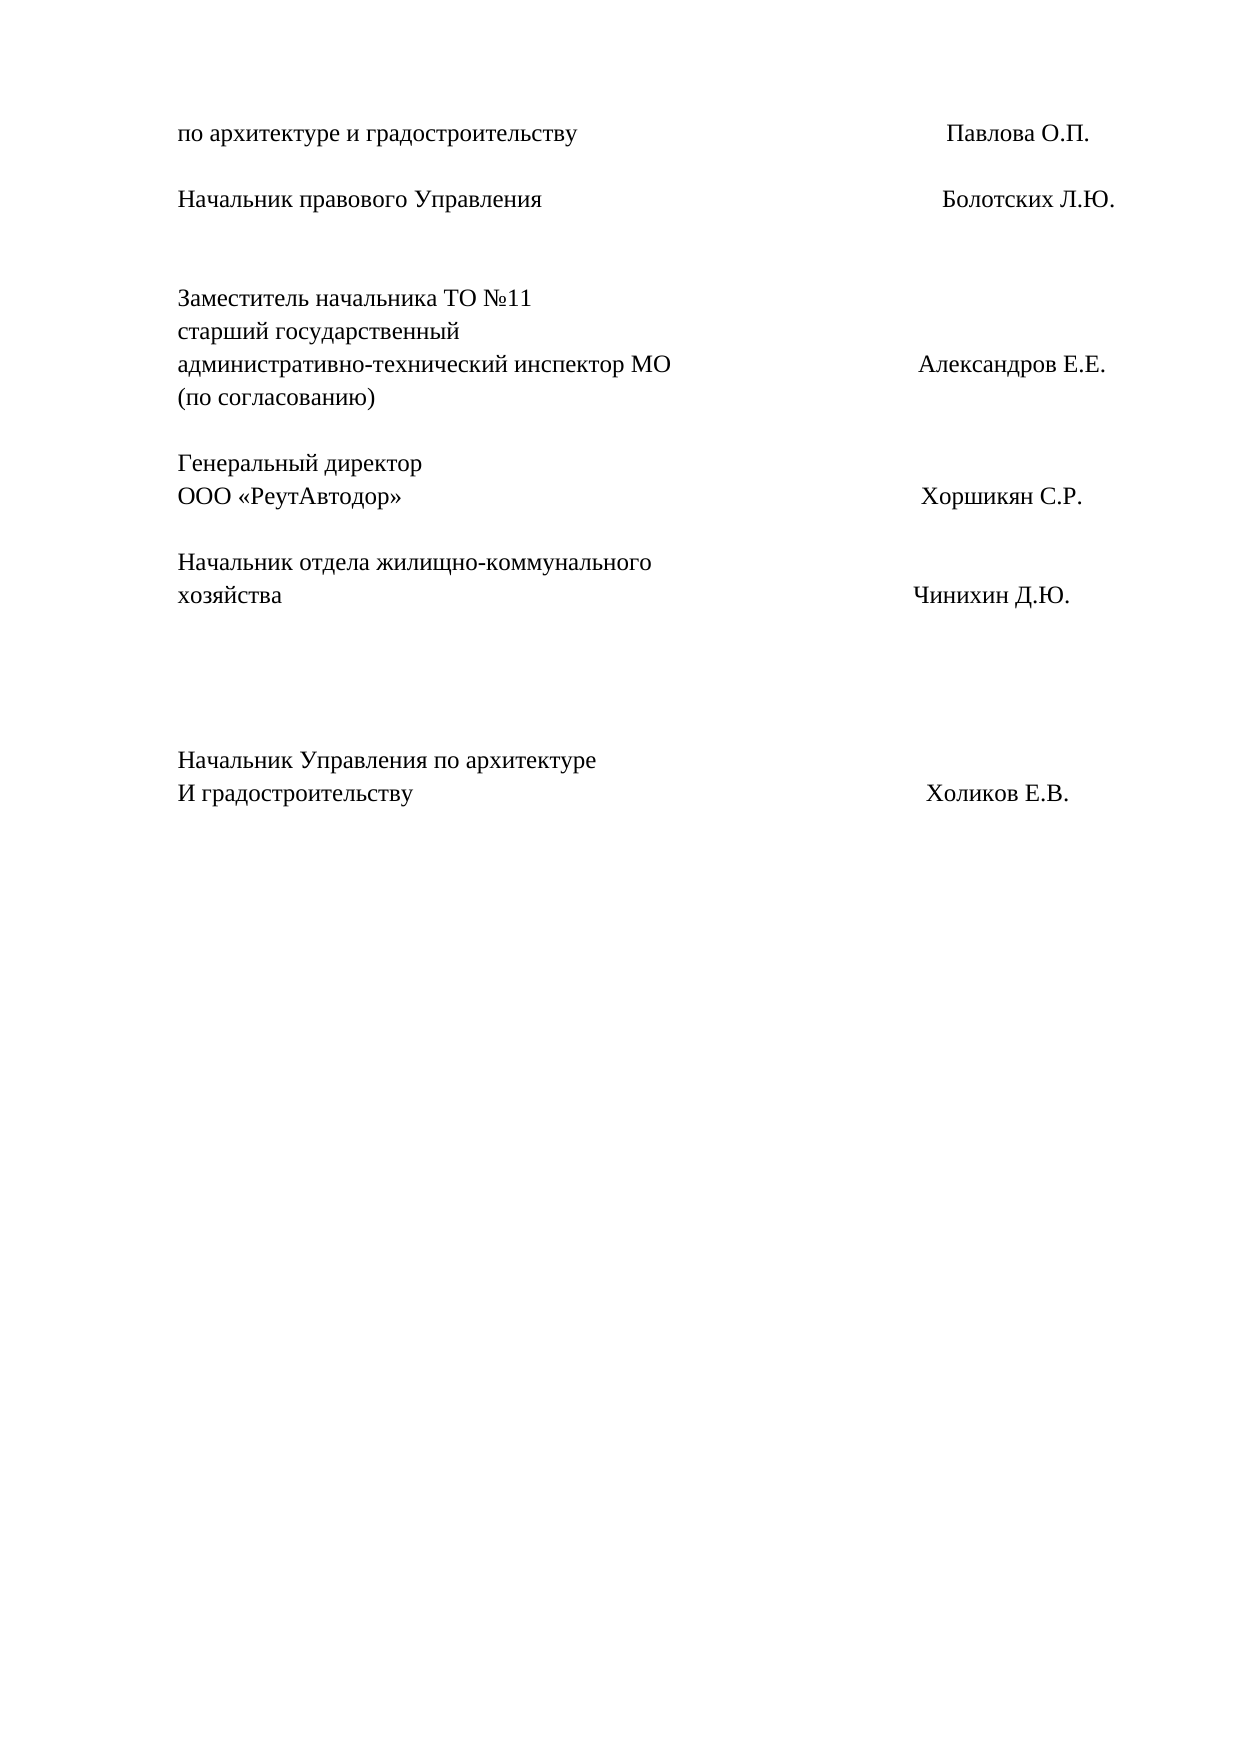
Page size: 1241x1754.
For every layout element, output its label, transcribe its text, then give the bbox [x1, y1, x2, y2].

text ООО «РеутАвтодор» Хоршикян С.Р. [177, 481, 1152, 510]
text старший государственный [177, 316, 1152, 345]
text И градостроительству Холиков Е.В. [177, 778, 1152, 807]
text Начальник Управления по архитектуре [177, 746, 1152, 774]
text по архитектуре и градостроительству Павлова О.П. [177, 118, 1152, 147]
text административно-технический инспектор МО Александров Е.Е. [177, 349, 1152, 378]
text (по согласованию) [177, 382, 1152, 411]
text Начальник отдела жилищно-коммунального [177, 547, 1152, 576]
text Начальник правового Управления Болотских Л.Ю. [177, 184, 1152, 213]
text хозяйства Чинихин Д.Ю. [177, 580, 1152, 609]
text Генеральный директор [177, 448, 1152, 477]
text Заместитель начальника ТО №11 [177, 283, 1152, 312]
